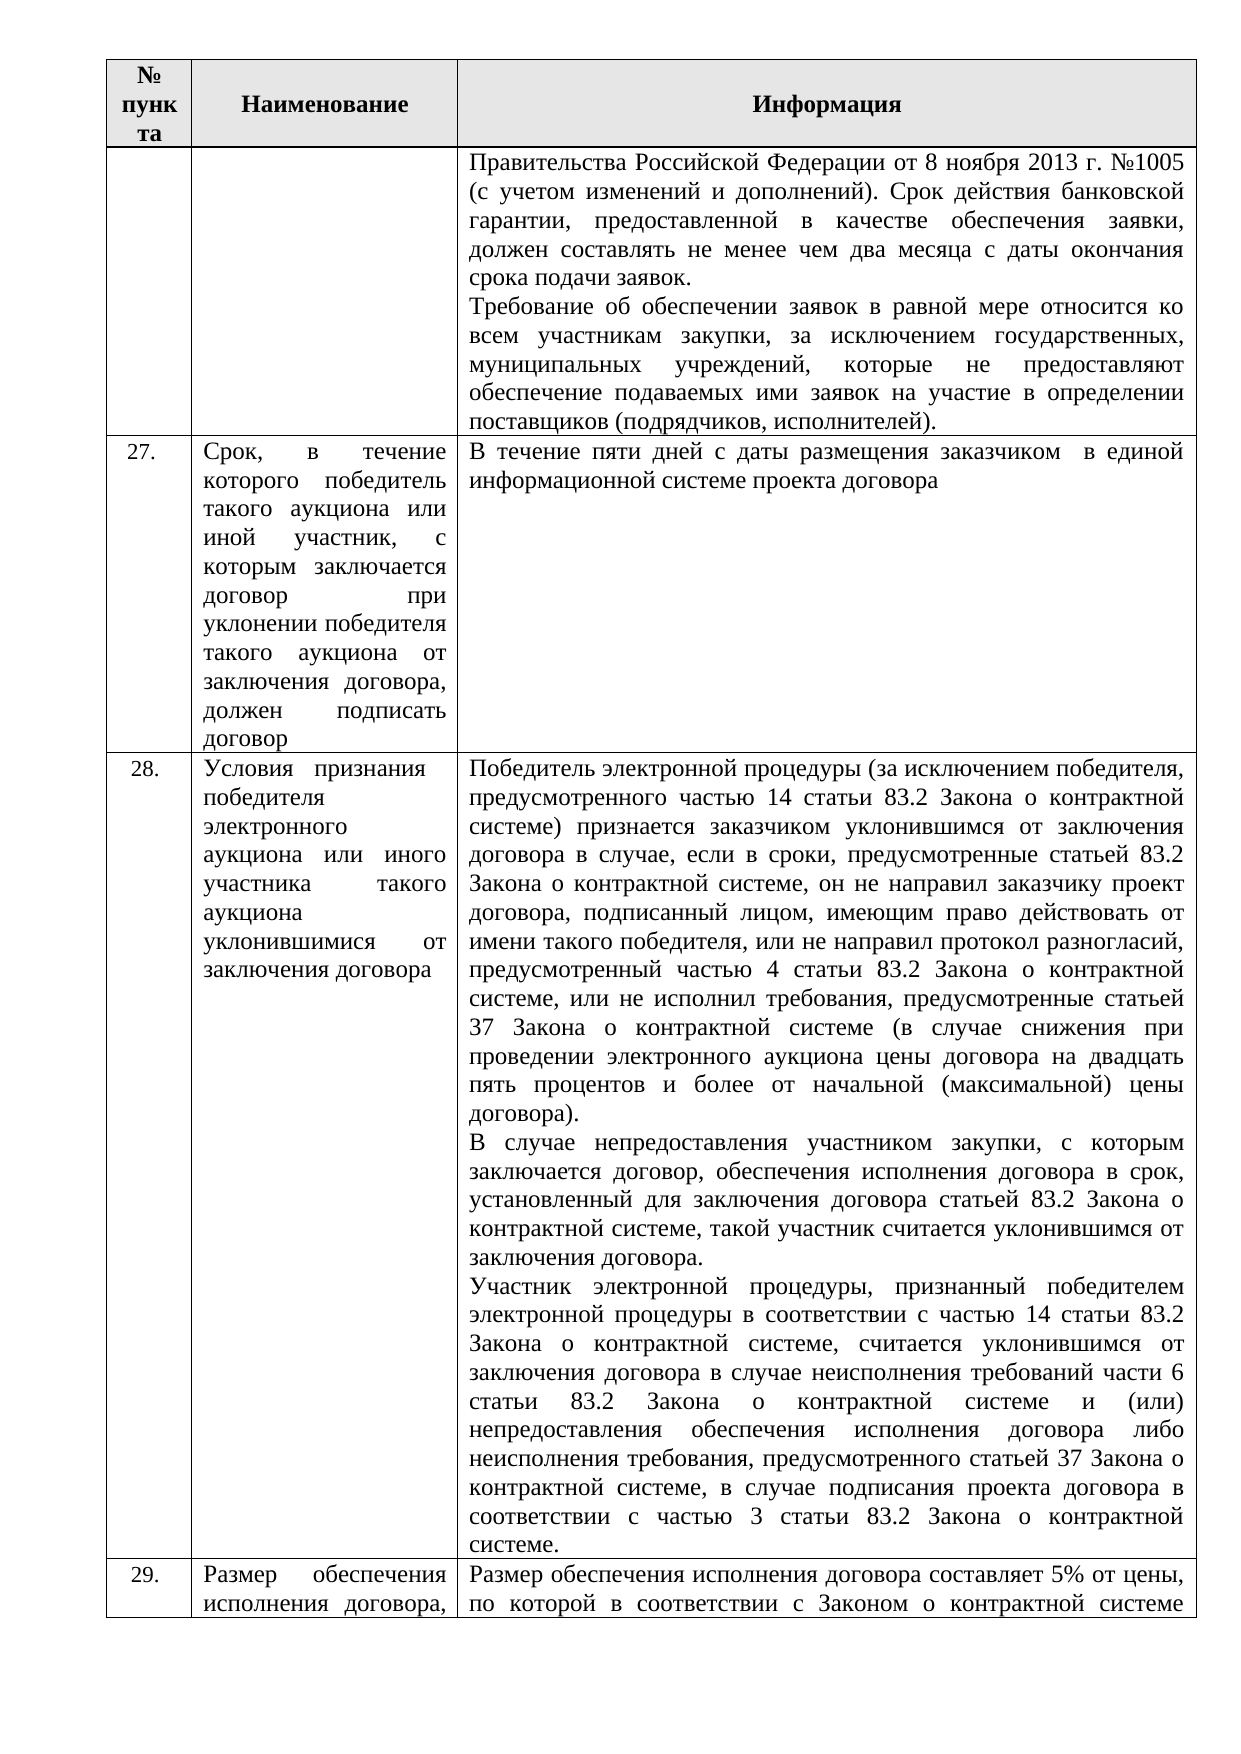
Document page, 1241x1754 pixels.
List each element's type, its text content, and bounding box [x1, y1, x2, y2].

table_cell [107, 436, 191, 752]
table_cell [458, 148, 1196, 435]
table_cell В течение пяти дней с даты размещения заказчиком в единой информационной системе проекта договора [458, 436, 1196, 752]
table_cell Победитель электронной процедуры (за исключением победителя, предусмотренного частью 14 статьи 83.2 Закона о контрактной системе) признается заказчиком уклонившимся от заключения договора в случае, если в сроки, предусмотренные статьей 83.2 Закона о контрактной системе, он не направил заказчику проект договора, подписанный лицом, имеющим право действовать от имени такого победителя, или не направил протокол разногласий, предусмотренный частью 4 статьи 83.2 Закона о контрактной системе, или не исполнил требования, предусмотренные статьей 37 Закона о контрактной системе (в случае снижения при проведении электронного аукциона цены договора на двадцать пять процентов и более от начальной (максимальной) цены договора). В случае непредоставления участником закупки, с которым заключается договор, обеспечения исполнения договора в срок, установленный для заключения договора статьей 83.2 Закона о контрактной системе, такой участник считается уклонившимся от заключения договора. Участник электронной процедуры, признанный победителем электронной процедуры в соответствии с частью 14 статьи 83.2 Закона о контрактной системе, считается уклонившимся от заключения договора в случае неисполнения требований части 6 статьи 83.2 Закона о контрактной системе и (или) непредоставления обеспечения исполнения договора либо неисполнения требования, предусмотренного статьей 37 Закона о контрактной системе, в случае подписания проекта договора в соответствии с частью 3 статьи 83.2 Закона о контрактной системе. [458, 753, 1196, 1558]
table_cell Срок, в течение которого победитель такого аукциона или иной участник, с которым заключается договор при уклонении победителя такого аукциона от заключения договора, должен подписать договор [192, 436, 457, 752]
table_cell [192, 1559, 457, 1617]
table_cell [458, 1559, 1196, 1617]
table_header Наименование [192, 60, 457, 146]
table_cell [107, 753, 191, 1558]
table_cell [107, 148, 191, 435]
table_header № пункта [107, 60, 191, 146]
table_cell [107, 1559, 191, 1617]
table_cell Условия признания победителя электронного аукциона или иного участника такого аукциона уклонившимися от заключения договора [192, 753, 457, 1558]
table_header Информация [458, 60, 1196, 146]
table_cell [192, 148, 457, 435]
